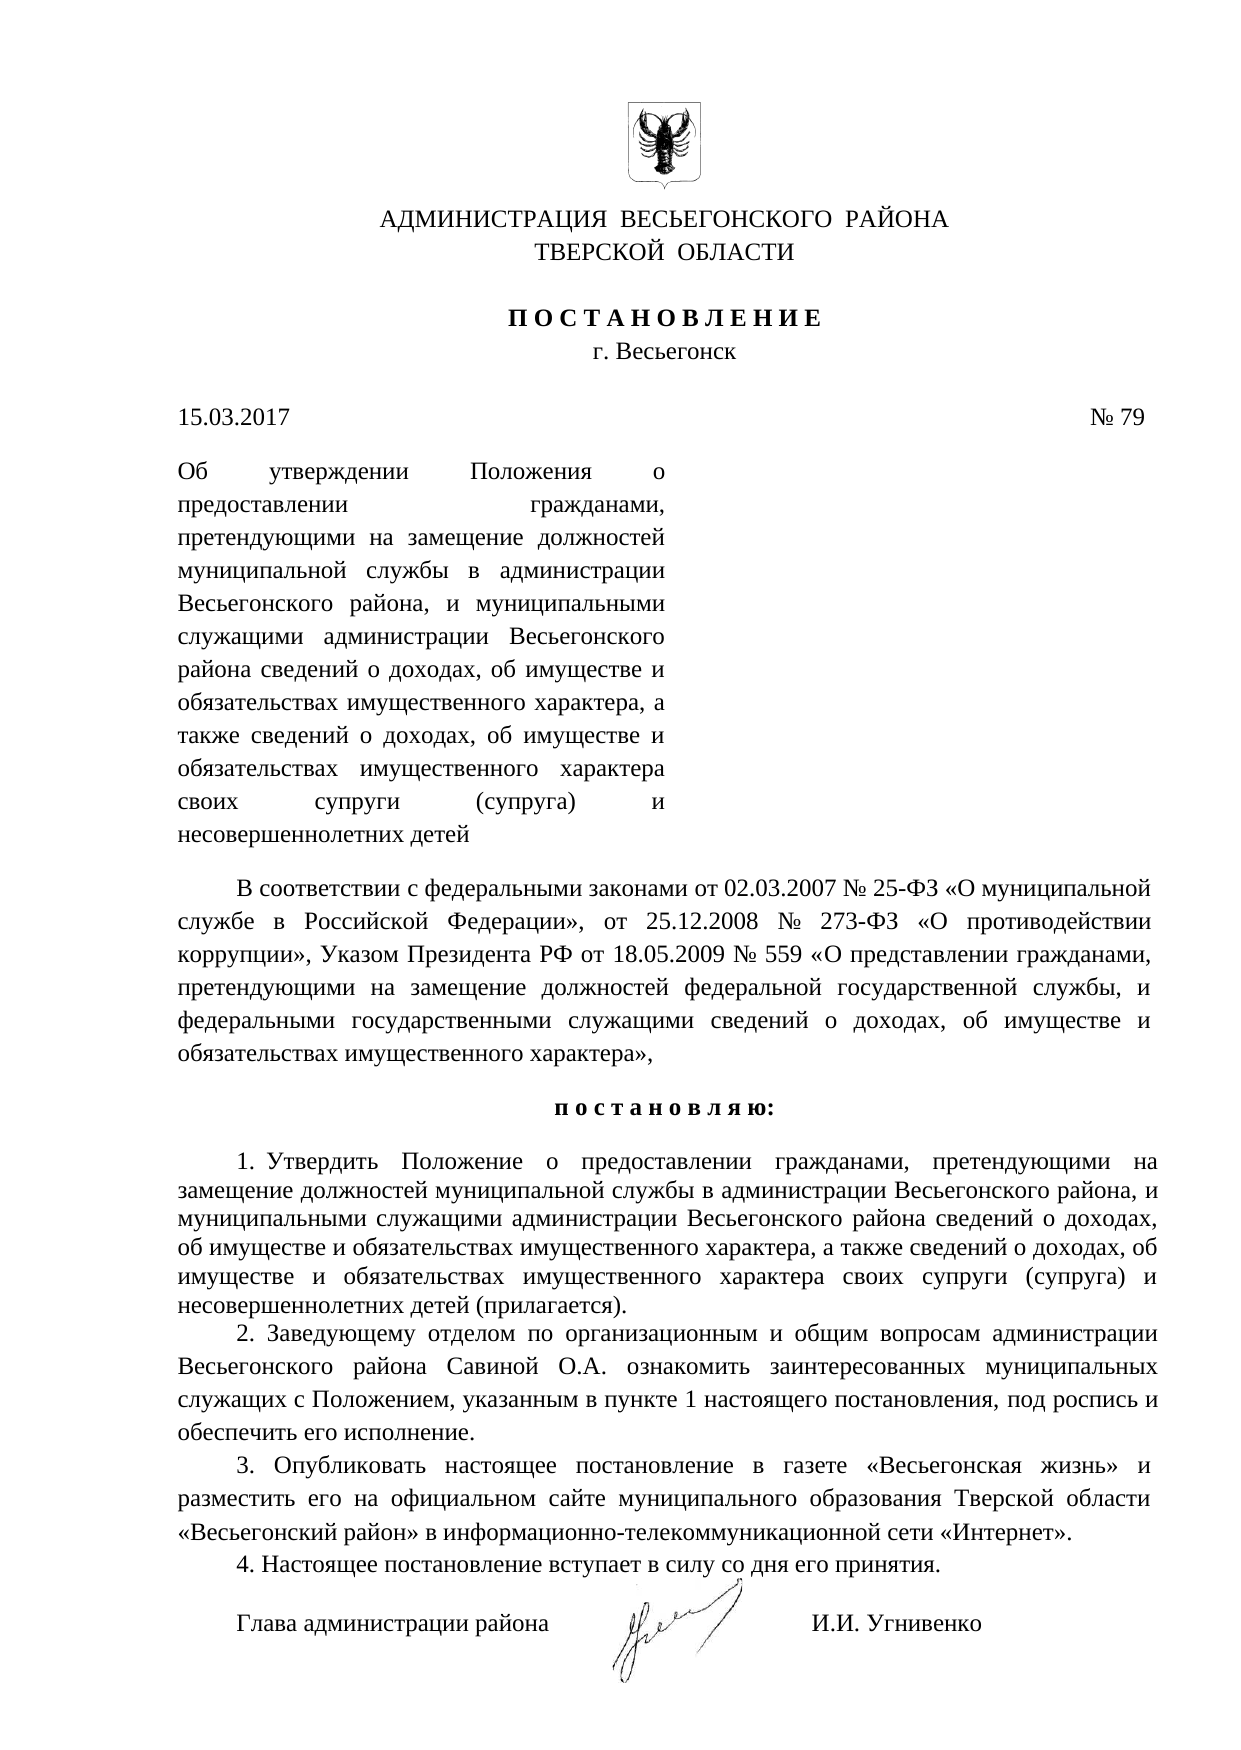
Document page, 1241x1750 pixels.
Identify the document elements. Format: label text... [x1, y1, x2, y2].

text Глава администрации района И.И. Угнивенко [177, 1608, 612, 1636]
subtitle ТВЕРСКОЙ ОБЛАСТИ [177, 237, 1152, 266]
text 15.03.2017 № 79 [177, 402, 1152, 431]
subtitle П О С Т А Н О В Л Е Н И Е [177, 303, 1152, 332]
text Об утверждении Положения о предоставлении гражданами, претендующими на замещение должностей муниципальной службы в администрации Весьегонского района, и муниципальными служащими администрации Весьегонского района сведений о доходах, об имуществе и обязательствах имущественного характера, а также сведений о доходах, об имуществе и обязательствах имущественного характера своих супруги (супруга) и несовершеннолетних детей [177, 456, 665, 848]
picture [612, 1578, 743, 1683]
text 3. Опубликовать настоящее постановление в газете «Весьегонская жизнь» и разместить его на официальном сайте муниципального образования Тверской области «Весьегонский район» в информационно-телекоммуникационной сети «Интернет». [177, 1451, 1152, 1545]
text АДМИНИСТРАЦИЯ ВЕСЬЕГОНСКОГО РАЙОНА [177, 204, 1152, 233]
text 4. Настоящее постановление вступает в силу со дня его принятия. [177, 1549, 1152, 1578]
text Глава администрации района И.И. Угнивенко [743, 1608, 1152, 1636]
text В соответствии с федеральными законами от 02.03.2007 № 25-ФЗ «О муниципальной службе в Российской Федерации», от 25.12.2008 № 273-ФЗ «О противодействии коррупции», Указом Президента РФ от 18.05.2009 № 559 «О представлении гражданами, претендующими на замещение должностей федеральной государственной службы, и федеральными государственными служащими сведений о доходах, об имуществе и обязательствах имущественного характера», [177, 873, 1152, 1067]
text 2. Заведующему отделом по организационным и общим вопросам администрации Весьегонского района Савиной О.А. ознакомить заинтересованных муниципальных служащих с Положением, указанным в пункте 1 настоящего постановления, под роспись и обеспечить его исполнение. [177, 1318, 1158, 1446]
list Утвердить Положение о предоставлении гражданами, претендующими на замещение должностей муниципальной службы в администрации Весьегонского района, и муниципальными служащими администрации Весьегонского района сведений о доходах, об имуществе и обязательствах имущественного характера, а также сведений о доходах, об имуществе и обязательствах имущественного характера своих супруги (супруга) и несовершеннолетних детей (прилагается). [177, 1146, 1158, 1318]
text п о с т а н о в л я ю: [177, 1092, 1152, 1121]
picture [626, 100, 703, 190]
text г. Весьегонск [177, 336, 1152, 365]
